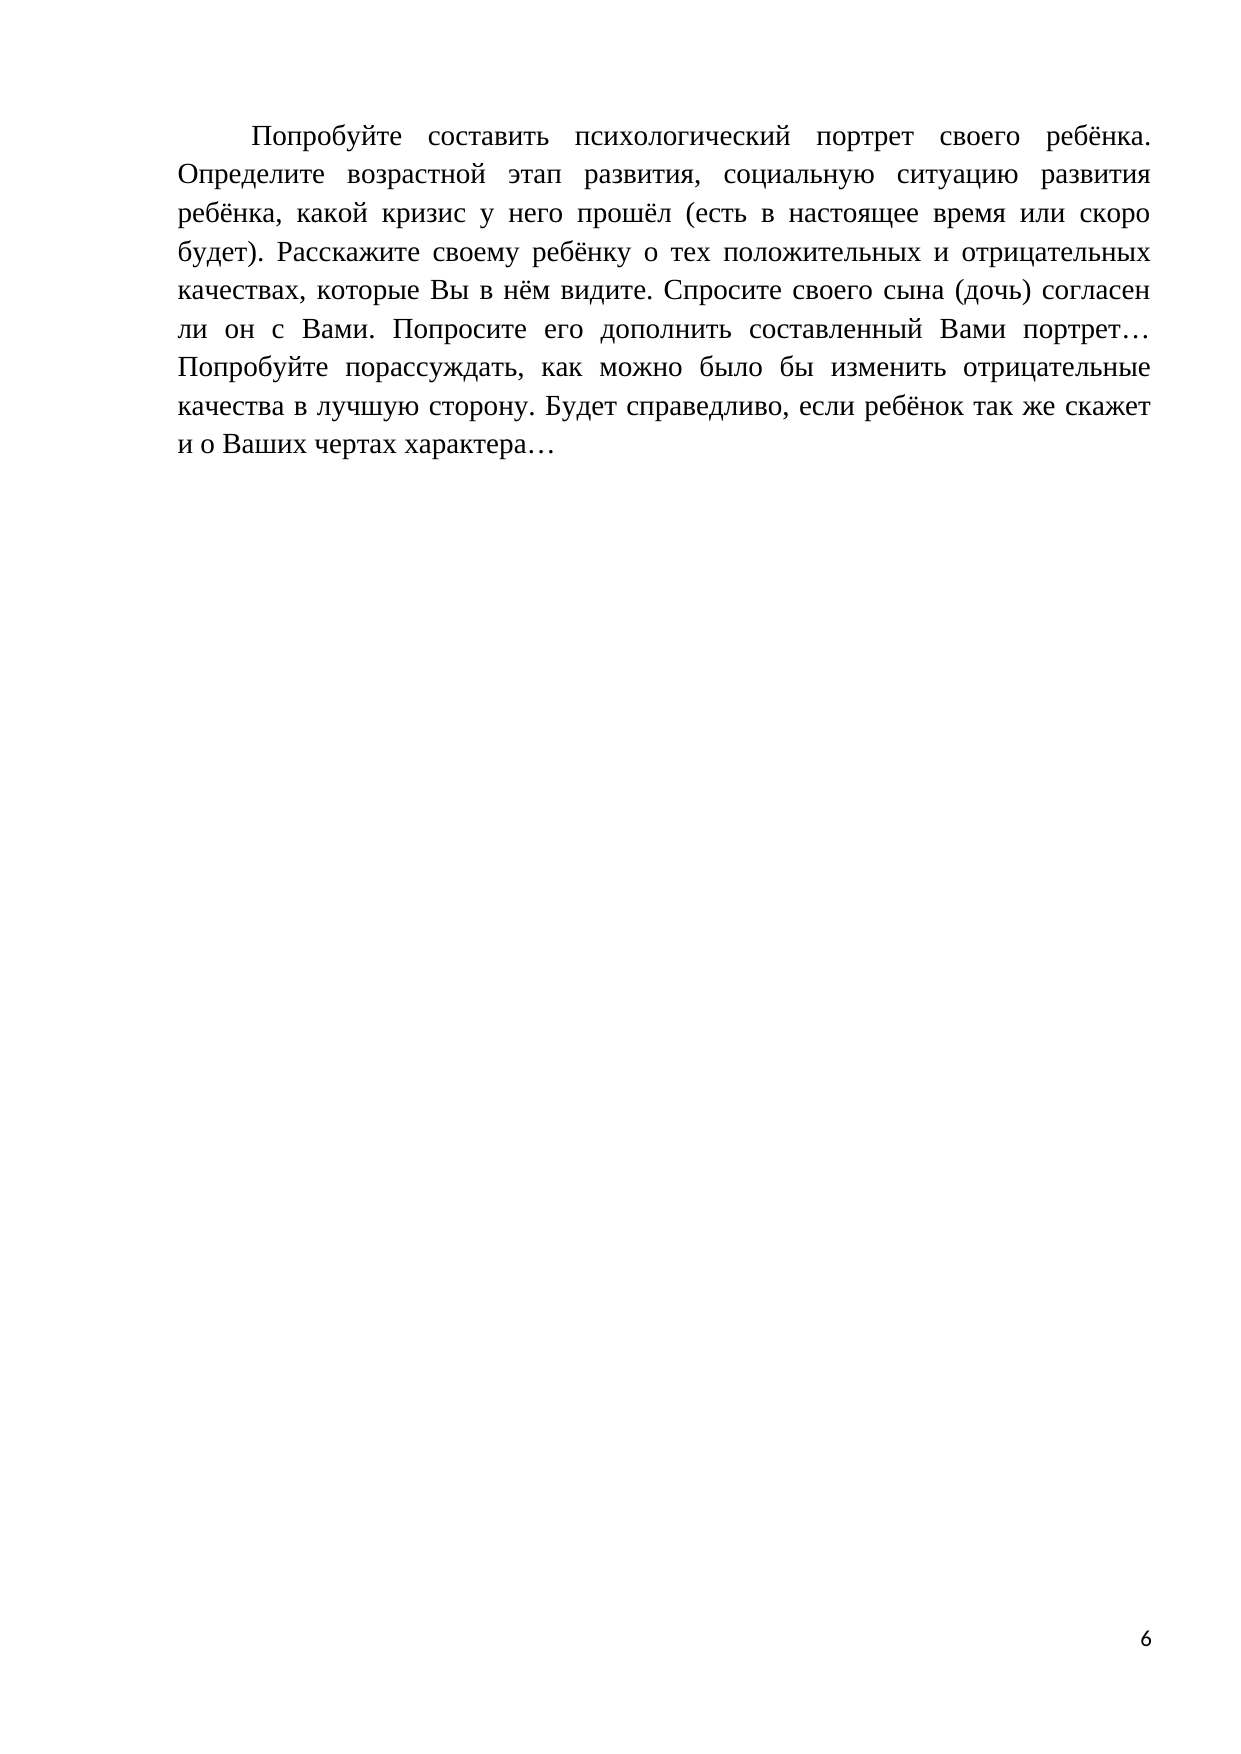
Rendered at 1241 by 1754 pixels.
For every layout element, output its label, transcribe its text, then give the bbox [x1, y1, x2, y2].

text Попробуйте составить психологический портрет своего ребёнка. Определите возрастной этап развития, социальную ситуацию развития ребёнка, какой кризис у него прошёл (есть в настоящее время или скоро будет). Расскажите своему ребёнку о тех положительных и отрицательных качествах, которые Вы в нём видите. Спросите своего сына (дочь) согласен ли он с Вами. Попросите его дополнить составленный Вами портрет… Попробуйте порассуждать, как можно было бы изменить отрицательные качества в лучшую сторону. Будет справедливо, если ребёнок так же скажет и о Ваших чертах характера… [177, 118, 1152, 460]
